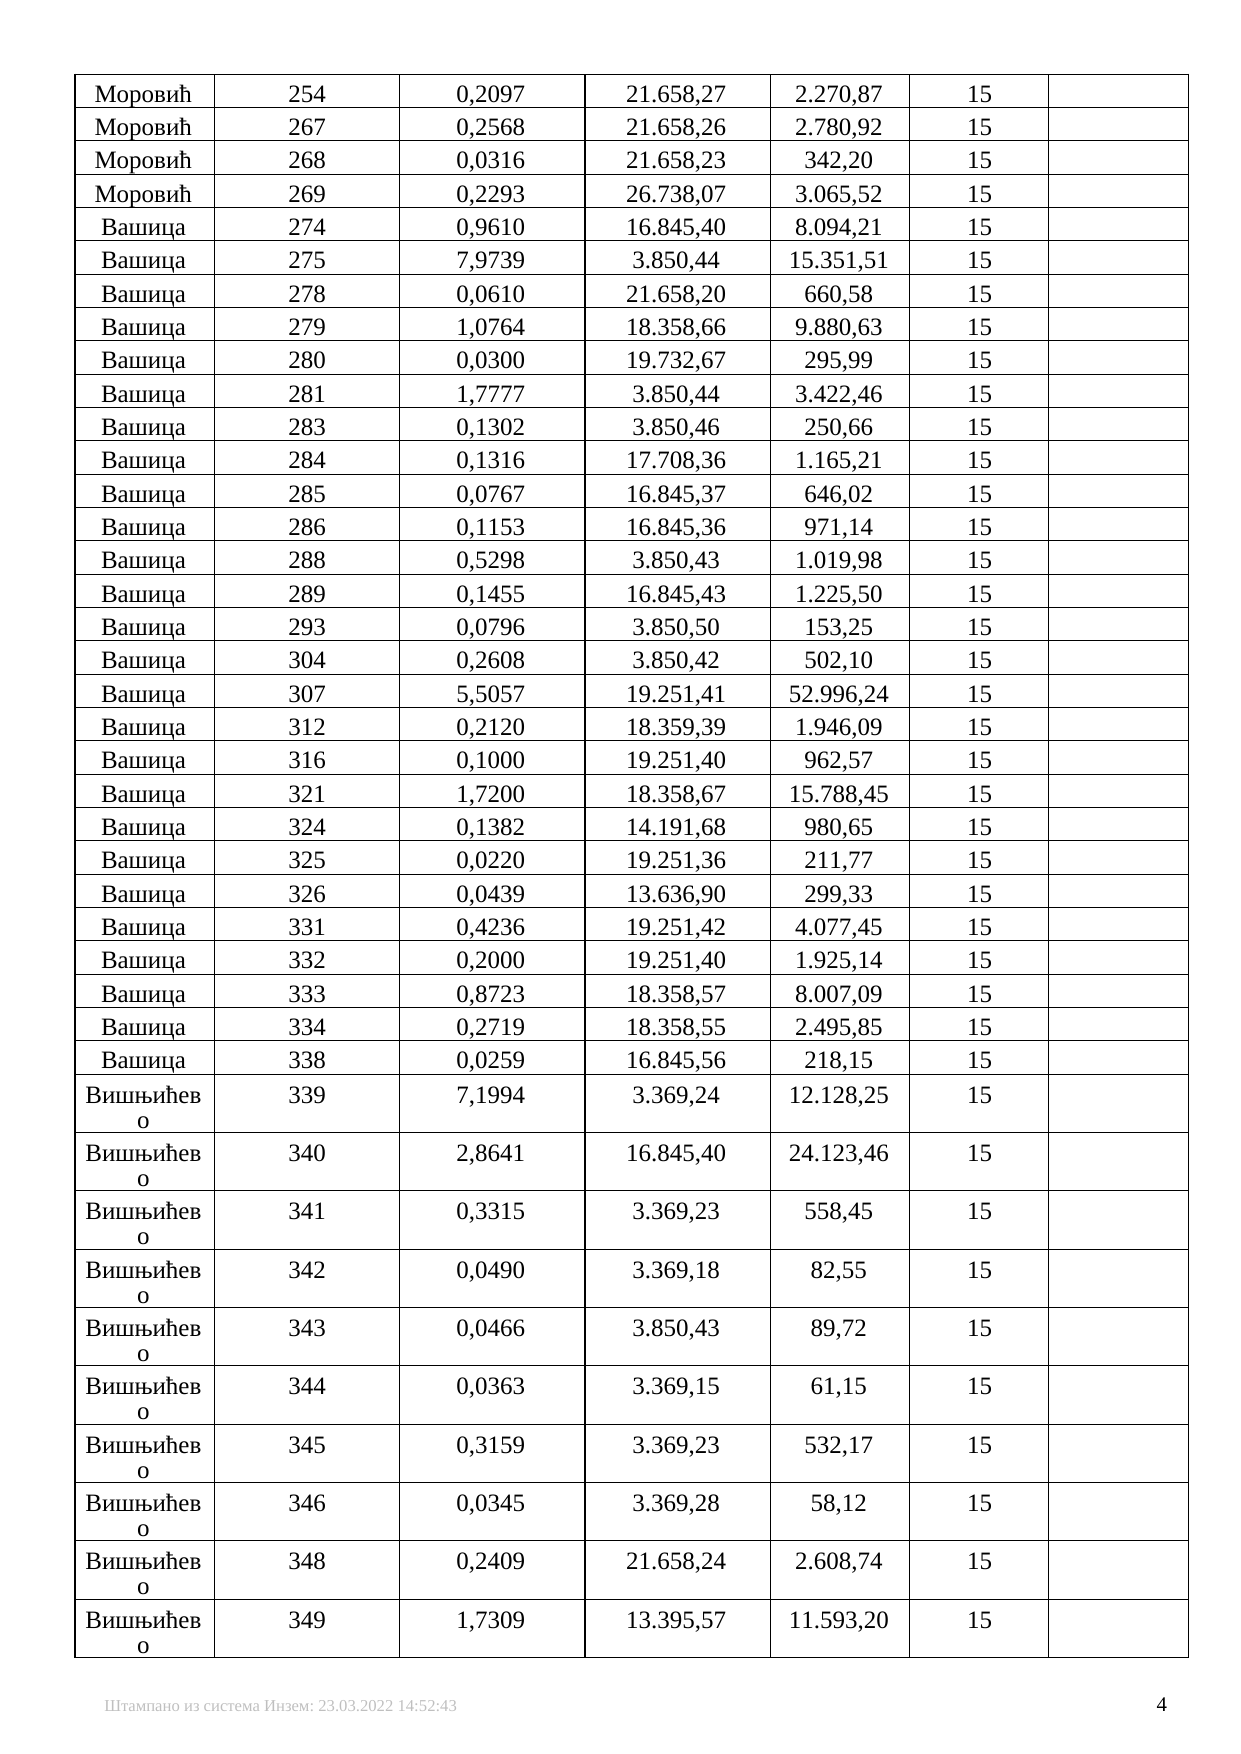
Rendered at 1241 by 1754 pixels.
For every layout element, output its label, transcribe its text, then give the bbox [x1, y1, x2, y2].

table_cell 17.708,36 [586, 441, 770, 473]
table_cell Вашица [76, 408, 214, 440]
table_cell 15 [910, 175, 1048, 207]
table_cell [1049, 341, 1188, 373]
table_cell 15.788,45 [771, 775, 909, 807]
table_cell 19.251,41 [586, 675, 770, 707]
table_header 2.270,87 [771, 75, 909, 107]
text Штампано из система Инзем: 23.03.2022 14:52:43 4 [104, 1692, 1178, 1716]
table_header 0,2097 [400, 75, 584, 107]
table_cell 1,7200 [400, 775, 584, 807]
table_cell Вашица [76, 375, 214, 407]
table_cell 0,0300 [400, 341, 584, 373]
table_cell Вашица [76, 441, 214, 473]
table_cell [1049, 941, 1188, 973]
table_cell 15 [910, 308, 1048, 340]
table_cell 82,55 [771, 1250, 909, 1307]
table_cell [1049, 508, 1188, 540]
table_cell Вишњићев о [76, 1600, 214, 1657]
table_cell Моровић [76, 141, 214, 173]
table_cell 15 [910, 975, 1048, 1007]
table_cell 21.658,20 [586, 275, 770, 307]
table_cell 15 [910, 1008, 1048, 1040]
table_cell 0,0363 [400, 1366, 584, 1423]
table_cell 1.225,50 [771, 575, 909, 607]
table_cell 0,1302 [400, 408, 584, 440]
table_cell 15 [910, 908, 1048, 940]
table_cell 0,0259 [400, 1041, 584, 1073]
table_cell 0,2120 [400, 708, 584, 740]
table_cell 2,8641 [400, 1133, 584, 1190]
table_cell 3.850,44 [586, 241, 770, 273]
table_cell 278 [215, 275, 399, 307]
table_cell 0,0610 [400, 275, 584, 307]
table_cell 89,72 [771, 1308, 909, 1365]
table_cell 349 [215, 1600, 399, 1657]
table_cell Вишњићев о [76, 1366, 214, 1423]
table_cell 0,2409 [400, 1541, 584, 1598]
table_cell [1049, 975, 1188, 1007]
table_cell [1049, 675, 1188, 707]
table_cell [1049, 808, 1188, 840]
table_cell 15 [910, 1075, 1048, 1132]
table_cell 15 [910, 1483, 1048, 1540]
table_cell 15 [910, 275, 1048, 307]
table_cell 15 [910, 541, 1048, 573]
table_cell 980,65 [771, 808, 909, 840]
table_cell 1,0764 [400, 308, 584, 340]
table_cell 15 [910, 408, 1048, 440]
table_cell 295,99 [771, 341, 909, 373]
table_cell 312 [215, 708, 399, 740]
table_cell 26.738,07 [586, 175, 770, 207]
table_cell [1049, 575, 1188, 607]
table_cell 3.369,18 [586, 1250, 770, 1307]
table_cell 0,3315 [400, 1191, 584, 1248]
table_cell 0,1000 [400, 741, 584, 773]
table_cell [1049, 841, 1188, 873]
table_cell 325 [215, 841, 399, 873]
table_cell 3.850,43 [586, 1308, 770, 1365]
table_cell 15 [910, 208, 1048, 240]
table_cell 15 [910, 575, 1048, 607]
table_cell Вашица [76, 208, 214, 240]
table_cell 342,20 [771, 141, 909, 173]
table_cell 344 [215, 1366, 399, 1423]
table_header 254 [215, 75, 399, 107]
table_cell 0,2608 [400, 641, 584, 673]
table_cell 1.946,09 [771, 708, 909, 740]
table_cell 558,45 [771, 1191, 909, 1248]
table_cell Вашица [76, 241, 214, 273]
table_cell 15 [910, 608, 1048, 640]
table_cell 285 [215, 475, 399, 507]
table_cell Вашица [76, 608, 214, 640]
table_cell 0,5298 [400, 541, 584, 573]
table_cell 8.094,21 [771, 208, 909, 240]
table_cell 24.123,46 [771, 1133, 909, 1190]
table_cell 9.880,63 [771, 308, 909, 340]
table_cell Вашица [76, 641, 214, 673]
table_cell 14.191,68 [586, 808, 770, 840]
table_cell [1049, 108, 1188, 140]
table_cell 21.658,23 [586, 141, 770, 173]
table_cell 341 [215, 1191, 399, 1248]
table_cell 274 [215, 208, 399, 240]
table_cell 343 [215, 1308, 399, 1365]
table_cell 268 [215, 141, 399, 173]
table_cell 15 [910, 775, 1048, 807]
table_cell 338 [215, 1041, 399, 1073]
table_cell 321 [215, 775, 399, 807]
table_cell 0,1455 [400, 575, 584, 607]
table_cell [1049, 375, 1188, 407]
table_cell Вашица [76, 875, 214, 907]
table_cell 15 [910, 375, 1048, 407]
table_cell 1.165,21 [771, 441, 909, 473]
table_cell Вашица [76, 1041, 214, 1073]
table_cell 307 [215, 675, 399, 707]
table_cell 19.251,36 [586, 841, 770, 873]
table_cell 0,0316 [400, 141, 584, 173]
table_cell Моровић [76, 108, 214, 140]
table_cell 2.495,85 [771, 1008, 909, 1040]
table_cell 0,1316 [400, 441, 584, 473]
table_cell 16.845,37 [586, 475, 770, 507]
table_cell 19.732,67 [586, 341, 770, 373]
table_cell Вашица [76, 475, 214, 507]
table_cell Вашица [76, 908, 214, 940]
table_cell [1049, 708, 1188, 740]
table_cell Вашица [76, 541, 214, 573]
table_cell 18.359,39 [586, 708, 770, 740]
table_cell 267 [215, 108, 399, 140]
table_cell Вишњићев о [76, 1075, 214, 1132]
table_cell 15 [910, 508, 1048, 540]
table_cell 3.850,44 [586, 375, 770, 407]
table_cell 19.251,40 [586, 941, 770, 973]
table_cell [1049, 641, 1188, 673]
table_cell [1049, 475, 1188, 507]
table_cell Вашица [76, 1008, 214, 1040]
table_cell 348 [215, 1541, 399, 1598]
table_cell 0,0490 [400, 1250, 584, 1307]
table_cell 21.658,26 [586, 108, 770, 140]
table_cell 16.845,40 [586, 208, 770, 240]
table_cell Вашица [76, 275, 214, 307]
table_cell Вашица [76, 308, 214, 340]
table_cell 2.780,92 [771, 108, 909, 140]
table_cell 339 [215, 1075, 399, 1132]
table_cell 0,0466 [400, 1308, 584, 1365]
table_cell [1049, 1041, 1188, 1073]
table_cell Вашица [76, 575, 214, 607]
table_cell Вашица [76, 975, 214, 1007]
table_cell 3.369,28 [586, 1483, 770, 1540]
table_cell 19.251,40 [586, 741, 770, 773]
table_cell [1049, 1075, 1188, 1132]
table_cell [1049, 608, 1188, 640]
table_cell Вашица [76, 941, 214, 973]
table_cell 0,0767 [400, 475, 584, 507]
table_cell 11.593,20 [771, 1600, 909, 1657]
table_cell 15 [910, 1366, 1048, 1423]
table_cell Вишњићев о [76, 1425, 214, 1482]
table_cell 3.065,52 [771, 175, 909, 207]
table_cell 0,0796 [400, 608, 584, 640]
table_cell 293 [215, 608, 399, 640]
table_cell Вишњићев о [76, 1133, 214, 1190]
table_cell [1049, 741, 1188, 773]
table_cell 962,57 [771, 741, 909, 773]
table_cell Вашица [76, 741, 214, 773]
table_cell 16.845,40 [586, 1133, 770, 1190]
table_cell 316 [215, 741, 399, 773]
table_cell 58,12 [771, 1483, 909, 1540]
table_cell 502,10 [771, 641, 909, 673]
table_cell 275 [215, 241, 399, 273]
table_cell [1049, 1191, 1188, 1248]
table_cell 7,9739 [400, 241, 584, 273]
table_cell 0,2293 [400, 175, 584, 207]
table_cell 18.358,55 [586, 1008, 770, 1040]
table_cell Вашица [76, 341, 214, 373]
table_cell 340 [215, 1133, 399, 1190]
table_cell 0,0220 [400, 841, 584, 873]
table_cell [1049, 208, 1188, 240]
table_cell [1049, 775, 1188, 807]
table_cell [1049, 1366, 1188, 1423]
table_cell 15 [910, 1191, 1048, 1248]
table_cell [1049, 141, 1188, 173]
table_cell 0,2719 [400, 1008, 584, 1040]
table_cell 326 [215, 875, 399, 907]
table_cell 324 [215, 808, 399, 840]
table_cell [1049, 1250, 1188, 1307]
table_cell Вашица [76, 775, 214, 807]
table_cell 331 [215, 908, 399, 940]
table_cell 15 [910, 1250, 1048, 1307]
table_cell 250,66 [771, 408, 909, 440]
table_cell 15 [910, 241, 1048, 273]
table_cell [1049, 308, 1188, 340]
table_cell Вашица [76, 708, 214, 740]
table_cell 0,0439 [400, 875, 584, 907]
table_cell 332 [215, 941, 399, 973]
table_cell 289 [215, 575, 399, 607]
table_cell 0,9610 [400, 208, 584, 240]
table_cell [1049, 441, 1188, 473]
table_cell [1049, 1008, 1188, 1040]
table_cell 1,7777 [400, 375, 584, 407]
table_cell 5,5057 [400, 675, 584, 707]
table_cell 15 [910, 1600, 1048, 1657]
table_cell 15 [910, 808, 1048, 840]
table_cell 0,2000 [400, 941, 584, 973]
table_cell 15 [910, 1541, 1048, 1598]
table_cell 52.996,24 [771, 675, 909, 707]
table_cell 16.845,43 [586, 575, 770, 607]
table_cell 3.850,43 [586, 541, 770, 573]
table_cell 346 [215, 1483, 399, 1540]
table_cell 15 [910, 1308, 1048, 1365]
table_cell 21.658,24 [586, 1541, 770, 1598]
table_cell [1049, 275, 1188, 307]
table_cell 284 [215, 441, 399, 473]
table_cell 18.358,67 [586, 775, 770, 807]
table_cell 13.395,57 [586, 1600, 770, 1657]
table_cell Вишњићев о [76, 1250, 214, 1307]
table_cell 299,33 [771, 875, 909, 907]
table_cell 15 [910, 341, 1048, 373]
table_header [1049, 75, 1188, 107]
table_cell Вашица [76, 841, 214, 873]
table_cell 281 [215, 375, 399, 407]
table_cell 153,25 [771, 608, 909, 640]
table_cell Вишњићев о [76, 1308, 214, 1365]
table_cell 12.128,25 [771, 1075, 909, 1132]
table_cell 971,14 [771, 508, 909, 540]
table_cell Вишњићев о [76, 1541, 214, 1598]
table_cell 0,1153 [400, 508, 584, 540]
table_cell [1049, 1600, 1188, 1657]
table_cell 3.850,50 [586, 608, 770, 640]
table_cell 218,15 [771, 1041, 909, 1073]
table_cell 7,1994 [400, 1075, 584, 1132]
table_cell 15 [910, 841, 1048, 873]
table_header 15 [910, 75, 1048, 107]
table_cell Вашица [76, 675, 214, 707]
table_cell 15 [910, 141, 1048, 173]
table_cell 0,4236 [400, 908, 584, 940]
table_cell 61,15 [771, 1366, 909, 1423]
table_cell 4.077,45 [771, 908, 909, 940]
table_cell Моровић [76, 175, 214, 207]
table_cell 333 [215, 975, 399, 1007]
table_cell 15 [910, 108, 1048, 140]
table_cell 1.019,98 [771, 541, 909, 573]
table_cell 3.369,23 [586, 1425, 770, 1482]
table_cell 19.251,42 [586, 908, 770, 940]
table_cell 16.845,56 [586, 1041, 770, 1073]
table_cell [1049, 541, 1188, 573]
table_cell 15.351,51 [771, 241, 909, 273]
table_cell 15 [910, 941, 1048, 973]
table_cell 15 [910, 741, 1048, 773]
table_cell 3.369,15 [586, 1366, 770, 1423]
table_cell 345 [215, 1425, 399, 1482]
table_cell 0,8723 [400, 975, 584, 1007]
table_cell 334 [215, 1008, 399, 1040]
table_cell 286 [215, 508, 399, 540]
table_cell Вашица [76, 808, 214, 840]
table_cell [1049, 875, 1188, 907]
table_cell 18.358,57 [586, 975, 770, 1007]
table_cell 646,02 [771, 475, 909, 507]
table_cell 660,58 [771, 275, 909, 307]
table_cell 15 [910, 875, 1048, 907]
table_cell Вишњићев о [76, 1191, 214, 1248]
table_cell [1049, 1425, 1188, 1482]
table_cell [1049, 175, 1188, 207]
table_cell 8.007,09 [771, 975, 909, 1007]
table_cell 3.369,24 [586, 1075, 770, 1132]
table_cell [1049, 1483, 1188, 1540]
table_cell 280 [215, 341, 399, 373]
table_cell 1,7309 [400, 1600, 584, 1657]
table_cell [1049, 1308, 1188, 1365]
table_cell 0,2568 [400, 108, 584, 140]
table_cell 304 [215, 641, 399, 673]
table_cell 288 [215, 541, 399, 573]
table_header Моровић [76, 75, 214, 107]
table_cell Вишњићев о [76, 1483, 214, 1540]
table_cell 279 [215, 308, 399, 340]
table_cell [1049, 908, 1188, 940]
table_cell 269 [215, 175, 399, 207]
table_cell 15 [910, 1133, 1048, 1190]
table_header 21.658,27 [586, 75, 770, 107]
table_cell 283 [215, 408, 399, 440]
table_cell 16.845,36 [586, 508, 770, 540]
table_cell [1049, 408, 1188, 440]
table_cell 3.422,46 [771, 375, 909, 407]
table_cell [1049, 241, 1188, 273]
table_cell 15 [910, 441, 1048, 473]
table_cell 15 [910, 675, 1048, 707]
table_cell 0,3159 [400, 1425, 584, 1482]
table_cell [1049, 1541, 1188, 1598]
table_cell 0,1382 [400, 808, 584, 840]
table_cell 15 [910, 708, 1048, 740]
table_cell 15 [910, 641, 1048, 673]
table_cell 3.850,46 [586, 408, 770, 440]
table_cell [1049, 1133, 1188, 1190]
table_cell 15 [910, 1041, 1048, 1073]
table_cell 211,77 [771, 841, 909, 873]
table_cell 13.636,90 [586, 875, 770, 907]
table_cell 1.925,14 [771, 941, 909, 973]
table_cell 15 [910, 475, 1048, 507]
table_cell Вашица [76, 508, 214, 540]
table_cell 342 [215, 1250, 399, 1307]
table_cell 0,0345 [400, 1483, 584, 1540]
table_cell 3.369,23 [586, 1191, 770, 1248]
table_cell 532,17 [771, 1425, 909, 1482]
table_cell 15 [910, 1425, 1048, 1482]
table_cell 18.358,66 [586, 308, 770, 340]
table_cell 2.608,74 [771, 1541, 909, 1598]
table_cell 3.850,42 [586, 641, 770, 673]
